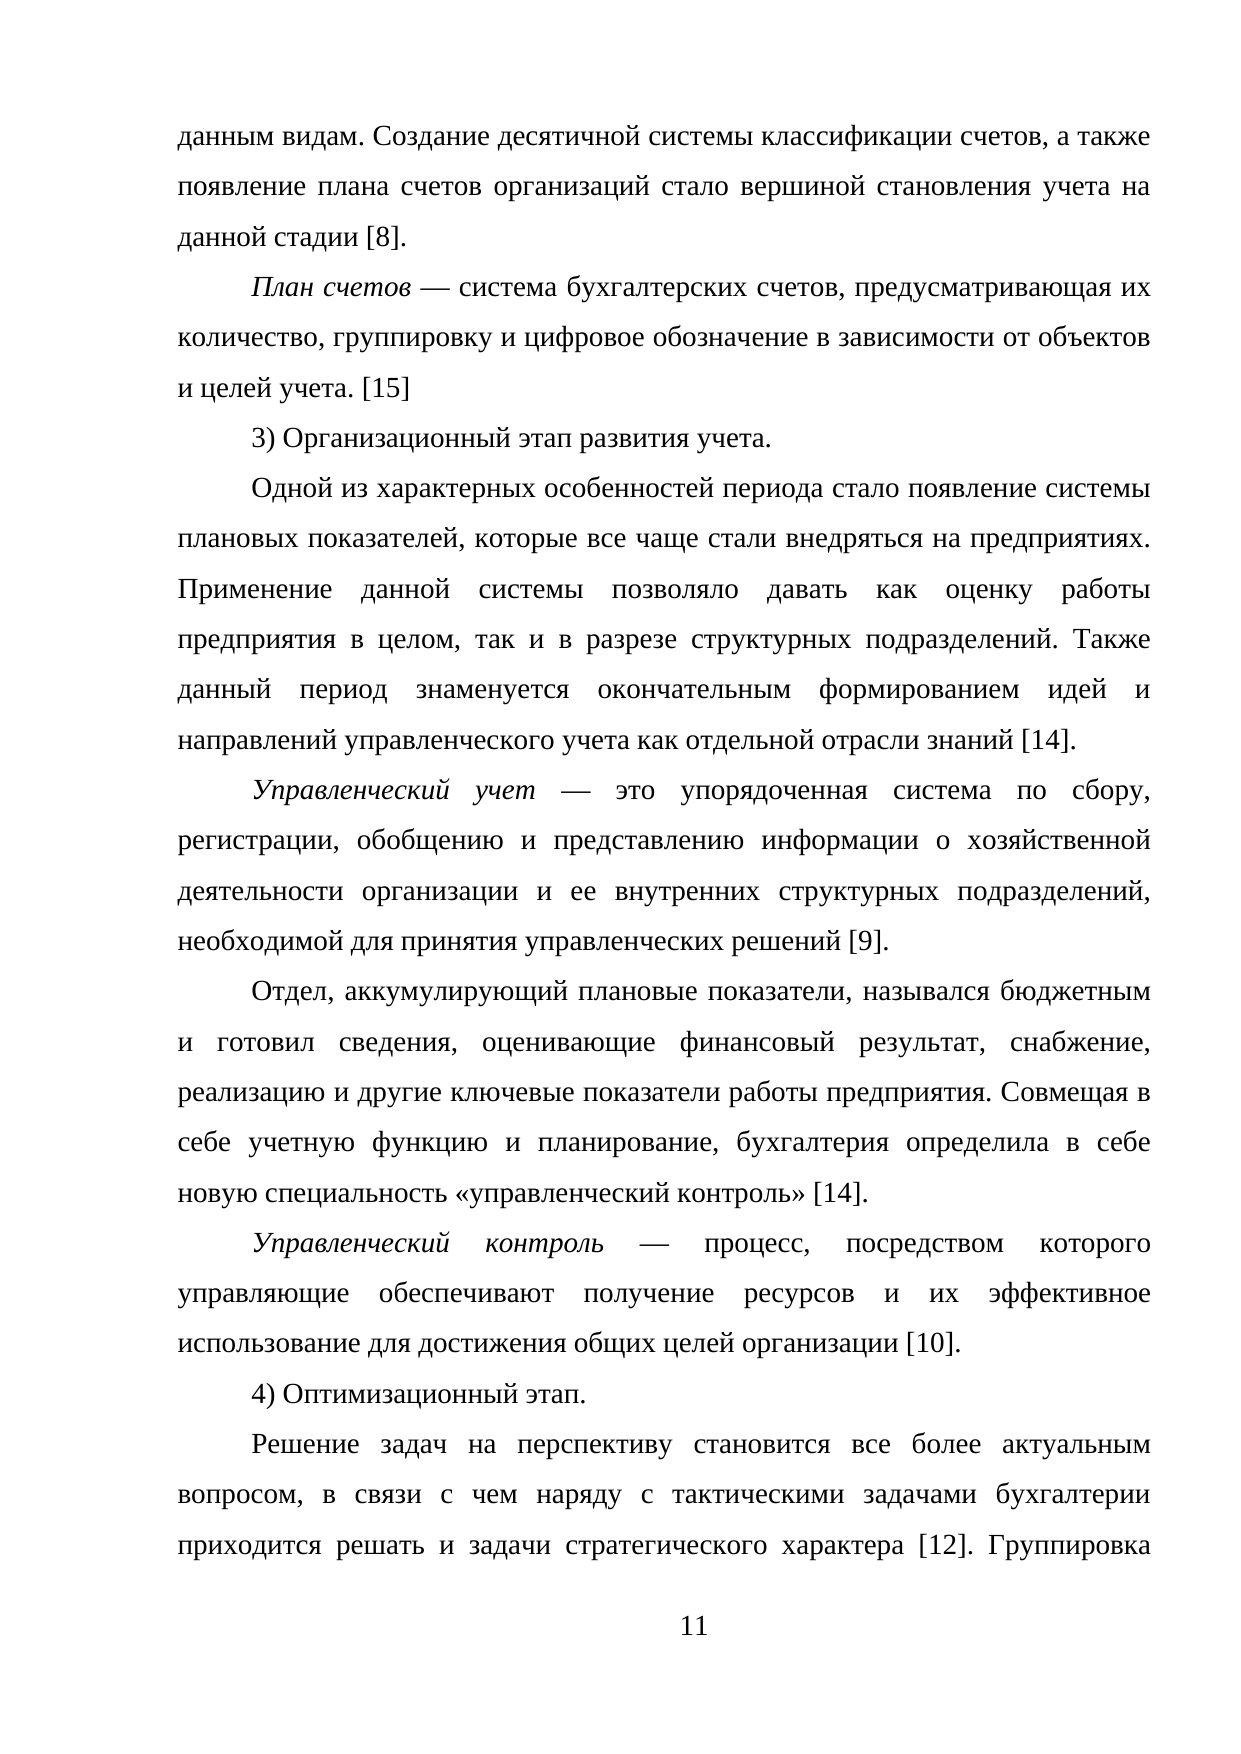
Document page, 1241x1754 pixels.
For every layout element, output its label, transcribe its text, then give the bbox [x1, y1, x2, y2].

text Управленческий контроль — процесс, посредством которого управляющие обеспечивают получение ресурсов и их эффективное использование для достижения общих целей организации [10]. [177, 1225, 1152, 1359]
text 4) Оптимизационный этап. [177, 1376, 1152, 1409]
text Отдел, аккумулирующий плановые показатели, назывался бюджетным и готовил сведения, оценивающие финансовый результат, снабжение, реализацию и другие ключевые показатели работы предприятия. Совмещая в себе учетную функцию и планирование, бухгалтерия определила в себе новую специальность «управленческий контроль» [14]. [177, 973, 1152, 1208]
text План счетов — система бухгалтерских счетов, предусматривающая их количество, группировку и цифровое обозначение в зависимости от объектов и целей учета. [15] [177, 269, 1152, 403]
text Управленческий учет — это упорядоченная система по сбору, регистрации, обобщению и представлению информации о хозяйственной деятельности организации и ее внутренних структурных подразделений, необходимой для принятия управленческих решений [9]. [177, 772, 1152, 957]
text 3) Организационный этап развития учета. [177, 420, 1152, 453]
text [177, 1426, 1152, 1560]
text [177, 118, 1152, 252]
text Одной из характерных особенностей периода стало появление системы плановых показателей, которые все чаще стали внедряться на предприятиях. Применение данной системы позволяло давать как оценку работы предприятия в целом, так и в разрезе структурных подразделений. Также данный период знаменуется окончательным формированием идей и направлений управленческого учета как отдельной отрасли знаний [14]. [177, 470, 1152, 755]
